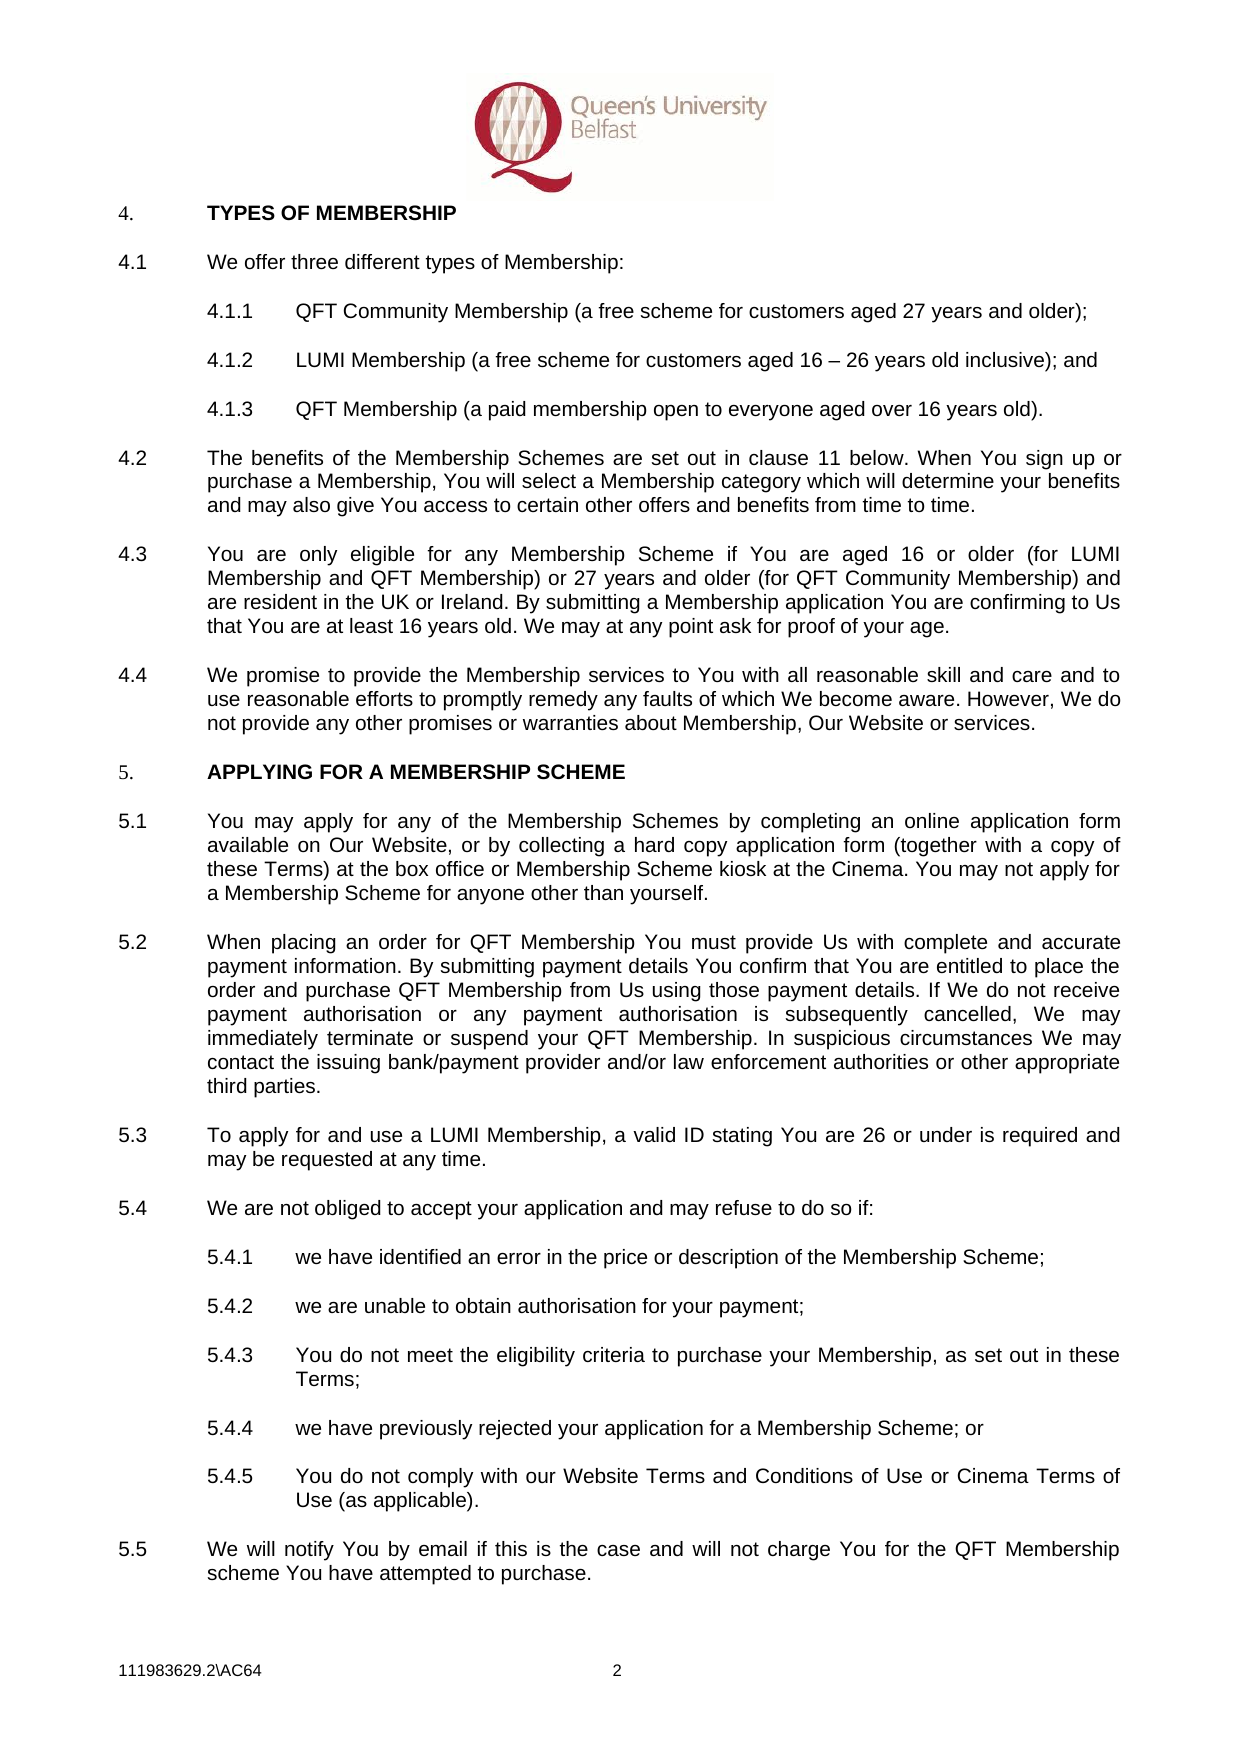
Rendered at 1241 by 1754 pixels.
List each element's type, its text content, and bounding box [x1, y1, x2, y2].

picture [466, 73, 774, 201]
text QFT Community Membership (a free scheme for customers aged 27 years and older); [207, 298, 1122, 322]
text We offer three different types of Membership: [118, 249, 1122, 273]
text applying for a membership scheme [118, 760, 1122, 784]
text Types Of Membership [118, 200, 1122, 224]
text We will notify You by email if this is the case and will not charge You for the QFT Membership scheme You have attempted to purchase. [118, 1537, 1122, 1585]
text You do not meet the eligibility criteria to purchase your Membership, as set out in these Terms; [207, 1342, 1122, 1390]
text We promise to provide the Membership services to You with all reasonable skill and care and to use reasonable efforts to promptly remedy any faults of which We become aware. However, We do not provide any other promises or warranties about Membership, Our Website or services. [118, 663, 1122, 735]
text The benefits of the Membership Schemes are set out in clause 11 below. When You sign up or purchase a Membership, You will select a Membership category which will determine your benefits and may also give You access to certain other offers and benefits from time to time. [118, 445, 1122, 517]
text we have identified an error in the price or description of the Membership Scheme; [207, 1244, 1122, 1268]
text When placing an order for QFT Membership You must provide Us with complete and accurate payment information. By submitting payment details You confirm that You are entitled to place the order and purchase QFT Membership from Us using those payment details. If We do not receive payment authorisation or any payment authorisation is subsequently cancelled, We may immediately terminate or suspend your QFT Membership. In suspicious circumstances We may contact the issuing bank/payment provider and/or law enforcement authorities or other appropriate third parties. [118, 930, 1122, 1098]
text we are unable to obtain authorisation for your payment; [207, 1293, 1122, 1317]
text To apply for and use a LUMI Membership, a valid ID stating You are 26 or under is required and may be requested at any time. [118, 1123, 1122, 1171]
text we have previously rejected your application for a Membership Scheme; or [207, 1415, 1122, 1439]
text You are only eligible for any Membership Scheme if You are aged 16 or older (for LUMI Membership and QFT Membership) or 27 years and older (for QFT Community Membership) and are resident in the UK or Ireland. By submitting a Membership application You are confirming to Us that You are at least 16 years old. We may at any point ask for proof of your age. [118, 542, 1122, 638]
text LUMI Membership (a free scheme for customers aged 16 – 26 years old inclusive); and [207, 347, 1122, 371]
text QFT Membership (a paid membership open to everyone aged over 16 years old). [207, 396, 1122, 420]
text You may apply for any of the Membership Schemes by completing an online application form available on Our Website, or by collecting a hard copy application form (together with a copy of these Terms) at the box office or Membership Scheme kiosk at the Cinema. You may not apply for a Membership Scheme for anyone other than yourself. [118, 809, 1122, 905]
text We are not obliged to accept your application and may refuse to do so if: [118, 1196, 1122, 1219]
text You do not comply with our Website Terms and Conditions of Use or Cinema Terms of Use (as applicable). [207, 1464, 1122, 1512]
